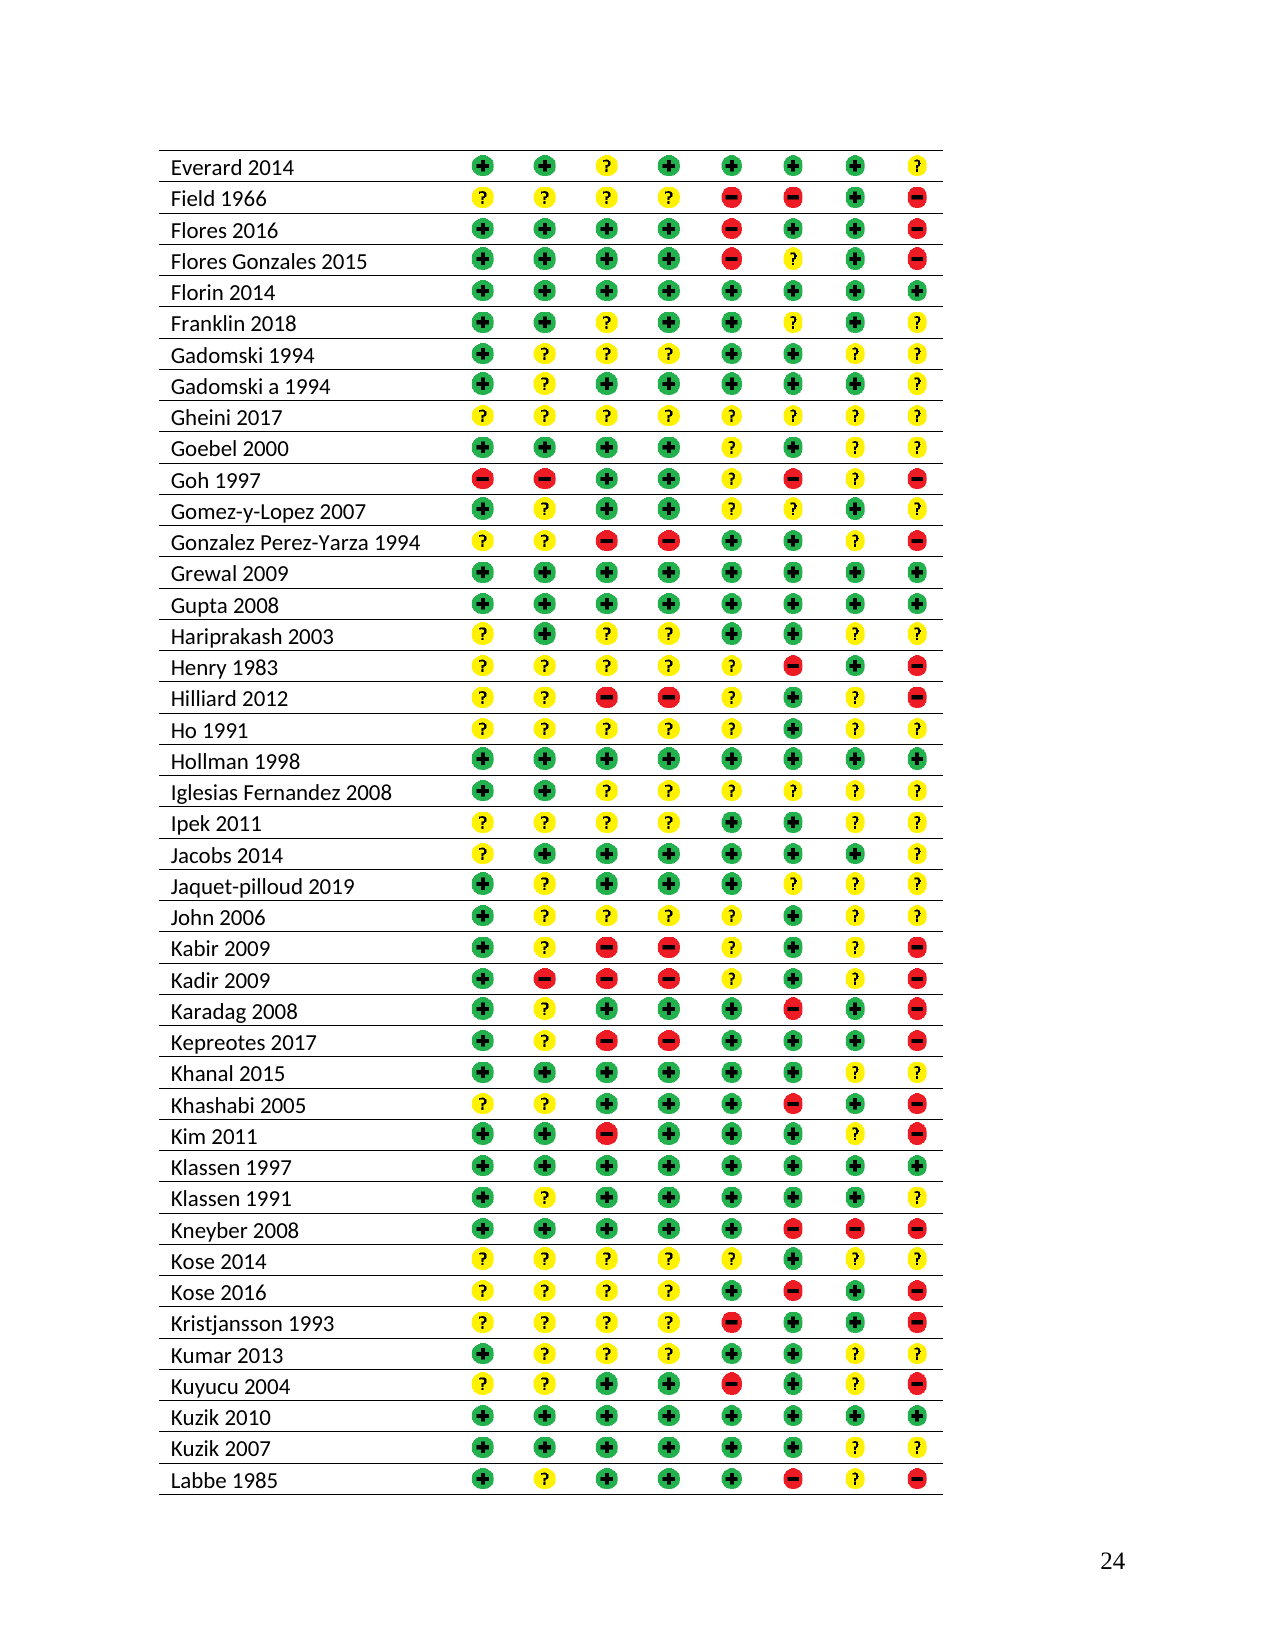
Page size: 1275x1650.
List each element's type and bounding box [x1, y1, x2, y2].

picture [721, 247, 742, 270]
picture [471, 280, 494, 301]
picture [595, 312, 618, 333]
picture [783, 1093, 803, 1114]
picture [721, 1372, 742, 1395]
picture [657, 1187, 680, 1208]
picture [595, 497, 618, 520]
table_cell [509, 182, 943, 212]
picture [595, 247, 618, 270]
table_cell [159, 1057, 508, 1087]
picture [907, 1405, 927, 1426]
picture [783, 905, 803, 926]
picture [721, 812, 742, 833]
picture [907, 1122, 927, 1145]
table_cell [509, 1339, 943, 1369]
picture [657, 1280, 680, 1301]
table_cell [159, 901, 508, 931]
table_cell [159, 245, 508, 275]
picture [845, 1122, 865, 1145]
picture [471, 437, 494, 458]
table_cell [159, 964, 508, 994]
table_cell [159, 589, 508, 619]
picture [471, 1122, 494, 1145]
picture [471, 1155, 494, 1176]
picture [657, 372, 680, 395]
picture [595, 687, 618, 708]
picture [657, 1405, 680, 1426]
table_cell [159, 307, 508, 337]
picture [471, 1247, 494, 1270]
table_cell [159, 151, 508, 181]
picture [845, 343, 865, 364]
picture [533, 1187, 556, 1208]
picture [471, 812, 494, 833]
picture [783, 622, 803, 645]
picture [657, 1437, 680, 1458]
picture [721, 593, 742, 614]
picture [907, 1247, 927, 1270]
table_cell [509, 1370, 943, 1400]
picture [471, 1093, 494, 1114]
picture [907, 562, 927, 583]
picture [907, 1155, 927, 1176]
picture [595, 1468, 618, 1489]
picture [845, 218, 865, 239]
picture [907, 405, 927, 426]
picture [533, 747, 556, 770]
picture [533, 155, 556, 176]
picture [783, 997, 803, 1020]
picture [721, 372, 742, 395]
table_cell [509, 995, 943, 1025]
picture [657, 562, 680, 583]
picture [657, 812, 680, 833]
picture [657, 187, 680, 208]
picture [721, 843, 742, 864]
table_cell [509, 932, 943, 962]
picture [657, 968, 680, 989]
picture [595, 872, 618, 895]
picture [783, 1343, 803, 1364]
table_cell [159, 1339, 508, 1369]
picture [907, 155, 927, 176]
picture [783, 1155, 803, 1176]
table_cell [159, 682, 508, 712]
picture [533, 187, 556, 208]
picture [907, 247, 927, 270]
picture [721, 1187, 742, 1208]
picture [783, 1405, 803, 1426]
picture [845, 812, 865, 833]
picture [907, 1372, 927, 1395]
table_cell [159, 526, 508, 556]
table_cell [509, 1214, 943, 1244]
picture [471, 1468, 494, 1489]
picture [595, 562, 618, 583]
picture [595, 1155, 618, 1176]
picture [907, 843, 927, 864]
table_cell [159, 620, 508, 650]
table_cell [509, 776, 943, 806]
picture [657, 155, 680, 176]
picture [845, 372, 865, 395]
picture [595, 1187, 618, 1208]
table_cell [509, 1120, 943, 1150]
picture [907, 812, 927, 833]
picture [845, 497, 865, 520]
picture [657, 872, 680, 895]
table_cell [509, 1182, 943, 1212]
picture [471, 1372, 494, 1395]
picture [845, 1062, 865, 1083]
picture [721, 1468, 742, 1489]
picture [783, 1062, 803, 1083]
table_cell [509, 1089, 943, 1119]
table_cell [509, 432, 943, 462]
picture [907, 280, 927, 301]
picture [533, 1405, 556, 1426]
picture [657, 780, 680, 801]
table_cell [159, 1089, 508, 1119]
picture [533, 218, 556, 239]
picture [783, 1187, 803, 1208]
picture [657, 593, 680, 614]
picture [845, 1437, 865, 1458]
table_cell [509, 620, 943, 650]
picture [907, 187, 927, 208]
picture [471, 718, 494, 739]
picture [595, 468, 618, 489]
picture [657, 997, 680, 1020]
picture [845, 872, 865, 895]
picture [845, 155, 865, 176]
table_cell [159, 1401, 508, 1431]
picture [907, 1062, 927, 1083]
picture [845, 187, 865, 208]
picture [533, 997, 556, 1020]
picture [533, 687, 556, 708]
picture [721, 187, 742, 208]
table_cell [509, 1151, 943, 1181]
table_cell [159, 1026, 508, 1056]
picture [533, 562, 556, 583]
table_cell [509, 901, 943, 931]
picture [657, 247, 680, 270]
picture [907, 872, 927, 895]
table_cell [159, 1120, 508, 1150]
picture [721, 312, 742, 333]
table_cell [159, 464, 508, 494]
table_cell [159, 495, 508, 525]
picture [595, 997, 618, 1020]
picture [907, 1343, 927, 1364]
picture [595, 843, 618, 864]
picture [845, 905, 865, 926]
picture [721, 1312, 742, 1333]
picture [471, 843, 494, 864]
picture [845, 622, 865, 645]
picture [595, 1312, 618, 1333]
picture [783, 593, 803, 614]
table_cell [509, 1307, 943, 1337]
picture [721, 343, 742, 364]
picture [783, 812, 803, 833]
picture [907, 593, 927, 614]
picture [907, 1030, 927, 1051]
picture [845, 468, 865, 489]
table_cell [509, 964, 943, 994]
picture [721, 437, 742, 458]
picture [471, 593, 494, 614]
picture [657, 747, 680, 770]
picture [533, 812, 556, 833]
picture [533, 1030, 556, 1051]
picture [721, 937, 742, 958]
picture [721, 405, 742, 426]
picture [533, 718, 556, 739]
picture [657, 1218, 680, 1239]
picture [907, 655, 927, 676]
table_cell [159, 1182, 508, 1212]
picture [533, 780, 556, 801]
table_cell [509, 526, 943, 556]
picture [783, 312, 803, 333]
picture [533, 312, 556, 333]
picture [783, 405, 803, 426]
picture [471, 1343, 494, 1364]
picture [721, 1155, 742, 1176]
picture [471, 497, 494, 520]
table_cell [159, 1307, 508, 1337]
picture [595, 812, 618, 833]
picture [907, 1468, 927, 1489]
picture [533, 372, 556, 395]
picture [533, 247, 556, 270]
picture [595, 747, 618, 770]
picture [471, 1312, 494, 1333]
picture [533, 872, 556, 895]
picture [907, 968, 927, 989]
picture [595, 1247, 618, 1270]
picture [657, 1030, 680, 1051]
picture [471, 622, 494, 645]
picture [783, 843, 803, 864]
picture [471, 343, 494, 364]
picture [471, 872, 494, 895]
picture [907, 1093, 927, 1114]
picture [595, 218, 618, 239]
picture [845, 968, 865, 989]
picture [657, 687, 680, 708]
picture [721, 718, 742, 739]
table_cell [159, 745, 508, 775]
picture [783, 780, 803, 801]
picture [721, 468, 742, 489]
picture [721, 562, 742, 583]
picture [721, 1437, 742, 1458]
picture [533, 1093, 556, 1114]
picture [595, 937, 618, 958]
picture [471, 655, 494, 676]
picture [783, 562, 803, 583]
picture [471, 1062, 494, 1083]
picture [657, 497, 680, 520]
picture [907, 747, 927, 770]
picture [595, 780, 618, 801]
picture [471, 372, 494, 395]
picture [845, 1372, 865, 1395]
picture [845, 280, 865, 301]
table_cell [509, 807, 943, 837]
picture [533, 937, 556, 958]
picture [783, 280, 803, 301]
picture [657, 280, 680, 301]
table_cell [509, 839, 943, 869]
picture [533, 530, 556, 551]
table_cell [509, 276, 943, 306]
picture [471, 187, 494, 208]
picture [907, 997, 927, 1020]
picture [845, 780, 865, 801]
picture [783, 372, 803, 395]
picture [721, 280, 742, 301]
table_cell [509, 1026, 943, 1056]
picture [533, 1372, 556, 1395]
picture [907, 437, 927, 458]
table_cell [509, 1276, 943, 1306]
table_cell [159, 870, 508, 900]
picture [783, 1122, 803, 1145]
picture [533, 1468, 556, 1489]
picture [471, 562, 494, 583]
picture [471, 905, 494, 926]
picture [533, 1218, 556, 1239]
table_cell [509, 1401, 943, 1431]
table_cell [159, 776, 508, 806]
picture [471, 247, 494, 270]
picture [845, 530, 865, 551]
picture [471, 530, 494, 551]
picture [845, 1093, 865, 1114]
picture [907, 497, 927, 520]
picture [595, 405, 618, 426]
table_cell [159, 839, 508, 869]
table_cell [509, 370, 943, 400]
picture [721, 530, 742, 551]
picture [907, 1218, 927, 1239]
picture [783, 437, 803, 458]
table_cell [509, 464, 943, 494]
picture [721, 622, 742, 645]
picture [783, 655, 803, 676]
picture [907, 218, 927, 239]
picture [721, 497, 742, 520]
picture [657, 937, 680, 958]
picture [595, 187, 618, 208]
picture [721, 218, 742, 239]
picture [907, 1312, 927, 1333]
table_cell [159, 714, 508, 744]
picture [783, 1247, 803, 1270]
picture [595, 968, 618, 989]
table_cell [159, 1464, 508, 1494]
picture [845, 1468, 865, 1489]
picture [783, 1280, 803, 1301]
picture [533, 497, 556, 520]
picture [471, 937, 494, 958]
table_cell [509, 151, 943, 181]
picture [783, 1372, 803, 1395]
picture [657, 1343, 680, 1364]
picture [595, 280, 618, 301]
picture [907, 343, 927, 364]
picture [721, 1405, 742, 1426]
picture [845, 562, 865, 583]
picture [595, 905, 618, 926]
picture [907, 530, 927, 551]
picture [845, 1155, 865, 1176]
picture [471, 1280, 494, 1301]
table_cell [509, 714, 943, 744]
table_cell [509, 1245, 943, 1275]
picture [783, 872, 803, 895]
picture [471, 780, 494, 801]
picture [721, 780, 742, 801]
picture [595, 530, 618, 551]
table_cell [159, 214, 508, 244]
picture [783, 468, 803, 489]
picture [657, 1312, 680, 1333]
picture [845, 1247, 865, 1270]
picture [471, 1030, 494, 1051]
picture [721, 968, 742, 989]
picture [845, 312, 865, 333]
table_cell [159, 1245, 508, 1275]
picture [533, 405, 556, 426]
picture [783, 687, 803, 708]
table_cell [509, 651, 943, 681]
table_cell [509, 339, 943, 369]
picture [595, 155, 618, 176]
picture [907, 1437, 927, 1458]
picture [533, 437, 556, 458]
picture [595, 622, 618, 645]
picture [783, 937, 803, 958]
picture [783, 1312, 803, 1333]
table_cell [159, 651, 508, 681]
picture [533, 1312, 556, 1333]
picture [471, 997, 494, 1020]
picture [595, 1093, 618, 1114]
picture [595, 1122, 618, 1145]
picture [721, 687, 742, 708]
picture [721, 655, 742, 676]
picture [471, 747, 494, 770]
picture [657, 1155, 680, 1176]
picture [533, 468, 556, 489]
picture [657, 1372, 680, 1395]
picture [595, 1218, 618, 1239]
picture [845, 718, 865, 739]
picture [471, 218, 494, 239]
picture [657, 218, 680, 239]
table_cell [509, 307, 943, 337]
picture [845, 1280, 865, 1301]
picture [783, 497, 803, 520]
picture [533, 655, 556, 676]
picture [907, 372, 927, 395]
picture [657, 343, 680, 364]
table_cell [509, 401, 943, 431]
picture [471, 968, 494, 989]
picture [533, 1343, 556, 1364]
picture [783, 247, 803, 270]
picture [721, 1343, 742, 1364]
picture [595, 718, 618, 739]
picture [907, 937, 927, 958]
picture [907, 468, 927, 489]
picture [657, 1122, 680, 1145]
picture [845, 247, 865, 270]
picture [471, 468, 494, 489]
picture [845, 1405, 865, 1426]
picture [471, 405, 494, 426]
picture [471, 155, 494, 176]
picture [595, 1372, 618, 1395]
picture [657, 437, 680, 458]
picture [657, 655, 680, 676]
picture [907, 718, 927, 739]
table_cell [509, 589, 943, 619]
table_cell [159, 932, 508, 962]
picture [721, 1122, 742, 1145]
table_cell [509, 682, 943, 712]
picture [657, 1247, 680, 1270]
picture [595, 1405, 618, 1426]
picture [595, 1062, 618, 1083]
picture [721, 1062, 742, 1083]
picture [471, 1405, 494, 1426]
picture [783, 1030, 803, 1051]
picture [721, 747, 742, 770]
picture [845, 655, 865, 676]
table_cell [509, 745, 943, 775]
picture [657, 718, 680, 739]
picture [657, 405, 680, 426]
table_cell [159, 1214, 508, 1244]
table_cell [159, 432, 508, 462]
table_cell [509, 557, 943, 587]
picture [783, 718, 803, 739]
picture [657, 1062, 680, 1083]
picture [657, 1468, 680, 1489]
picture [533, 1247, 556, 1270]
picture [657, 622, 680, 645]
picture [845, 1187, 865, 1208]
picture [783, 1218, 803, 1239]
picture [907, 622, 927, 645]
picture [783, 218, 803, 239]
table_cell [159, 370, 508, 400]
picture [845, 687, 865, 708]
picture [845, 1218, 865, 1239]
picture [657, 905, 680, 926]
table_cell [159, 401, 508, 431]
picture [845, 1030, 865, 1051]
picture [533, 280, 556, 301]
picture [907, 1280, 927, 1301]
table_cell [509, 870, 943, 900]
picture [721, 1093, 742, 1114]
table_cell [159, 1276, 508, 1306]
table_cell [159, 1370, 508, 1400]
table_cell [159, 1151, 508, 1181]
picture [657, 312, 680, 333]
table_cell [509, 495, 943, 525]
picture [845, 405, 865, 426]
picture [783, 155, 803, 176]
picture [845, 437, 865, 458]
picture [721, 1030, 742, 1051]
picture [845, 1312, 865, 1333]
picture [907, 780, 927, 801]
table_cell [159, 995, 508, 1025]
picture [471, 1218, 494, 1239]
picture [721, 997, 742, 1020]
picture [783, 1437, 803, 1458]
picture [533, 905, 556, 926]
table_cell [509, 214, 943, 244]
picture [721, 905, 742, 926]
picture [783, 343, 803, 364]
picture [845, 747, 865, 770]
picture [471, 312, 494, 333]
picture [533, 843, 556, 864]
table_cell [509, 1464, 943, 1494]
picture [783, 968, 803, 989]
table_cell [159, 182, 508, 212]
picture [533, 1155, 556, 1176]
picture [783, 1468, 803, 1489]
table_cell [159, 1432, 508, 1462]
picture [845, 843, 865, 864]
picture [721, 872, 742, 895]
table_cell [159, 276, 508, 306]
picture [783, 530, 803, 551]
picture [907, 905, 927, 926]
picture [595, 1030, 618, 1051]
picture [471, 687, 494, 708]
picture [845, 593, 865, 614]
picture [845, 937, 865, 958]
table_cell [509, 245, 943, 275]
picture [595, 593, 618, 614]
picture [657, 468, 680, 489]
picture [533, 968, 556, 989]
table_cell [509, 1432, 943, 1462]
picture [721, 1280, 742, 1301]
picture [533, 343, 556, 364]
picture [533, 1437, 556, 1458]
picture [907, 687, 927, 708]
picture [471, 1437, 494, 1458]
picture [595, 343, 618, 364]
picture [595, 1437, 618, 1458]
picture [533, 1280, 556, 1301]
picture [721, 1247, 742, 1270]
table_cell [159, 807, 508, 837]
picture [907, 312, 927, 333]
picture [783, 747, 803, 770]
picture [657, 1093, 680, 1114]
picture [907, 1187, 927, 1208]
picture [471, 1187, 494, 1208]
picture [533, 593, 556, 614]
picture [595, 372, 618, 395]
picture [595, 437, 618, 458]
picture [845, 1343, 865, 1364]
picture [595, 655, 618, 676]
picture [657, 530, 680, 551]
picture [533, 1122, 556, 1145]
picture [595, 1343, 618, 1364]
picture [657, 843, 680, 864]
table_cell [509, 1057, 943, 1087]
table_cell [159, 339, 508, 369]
picture [721, 1218, 742, 1239]
picture [783, 187, 803, 208]
picture [595, 1280, 618, 1301]
picture [533, 622, 556, 645]
picture [533, 1062, 556, 1083]
picture [845, 997, 865, 1020]
picture [721, 155, 742, 176]
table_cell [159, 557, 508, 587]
